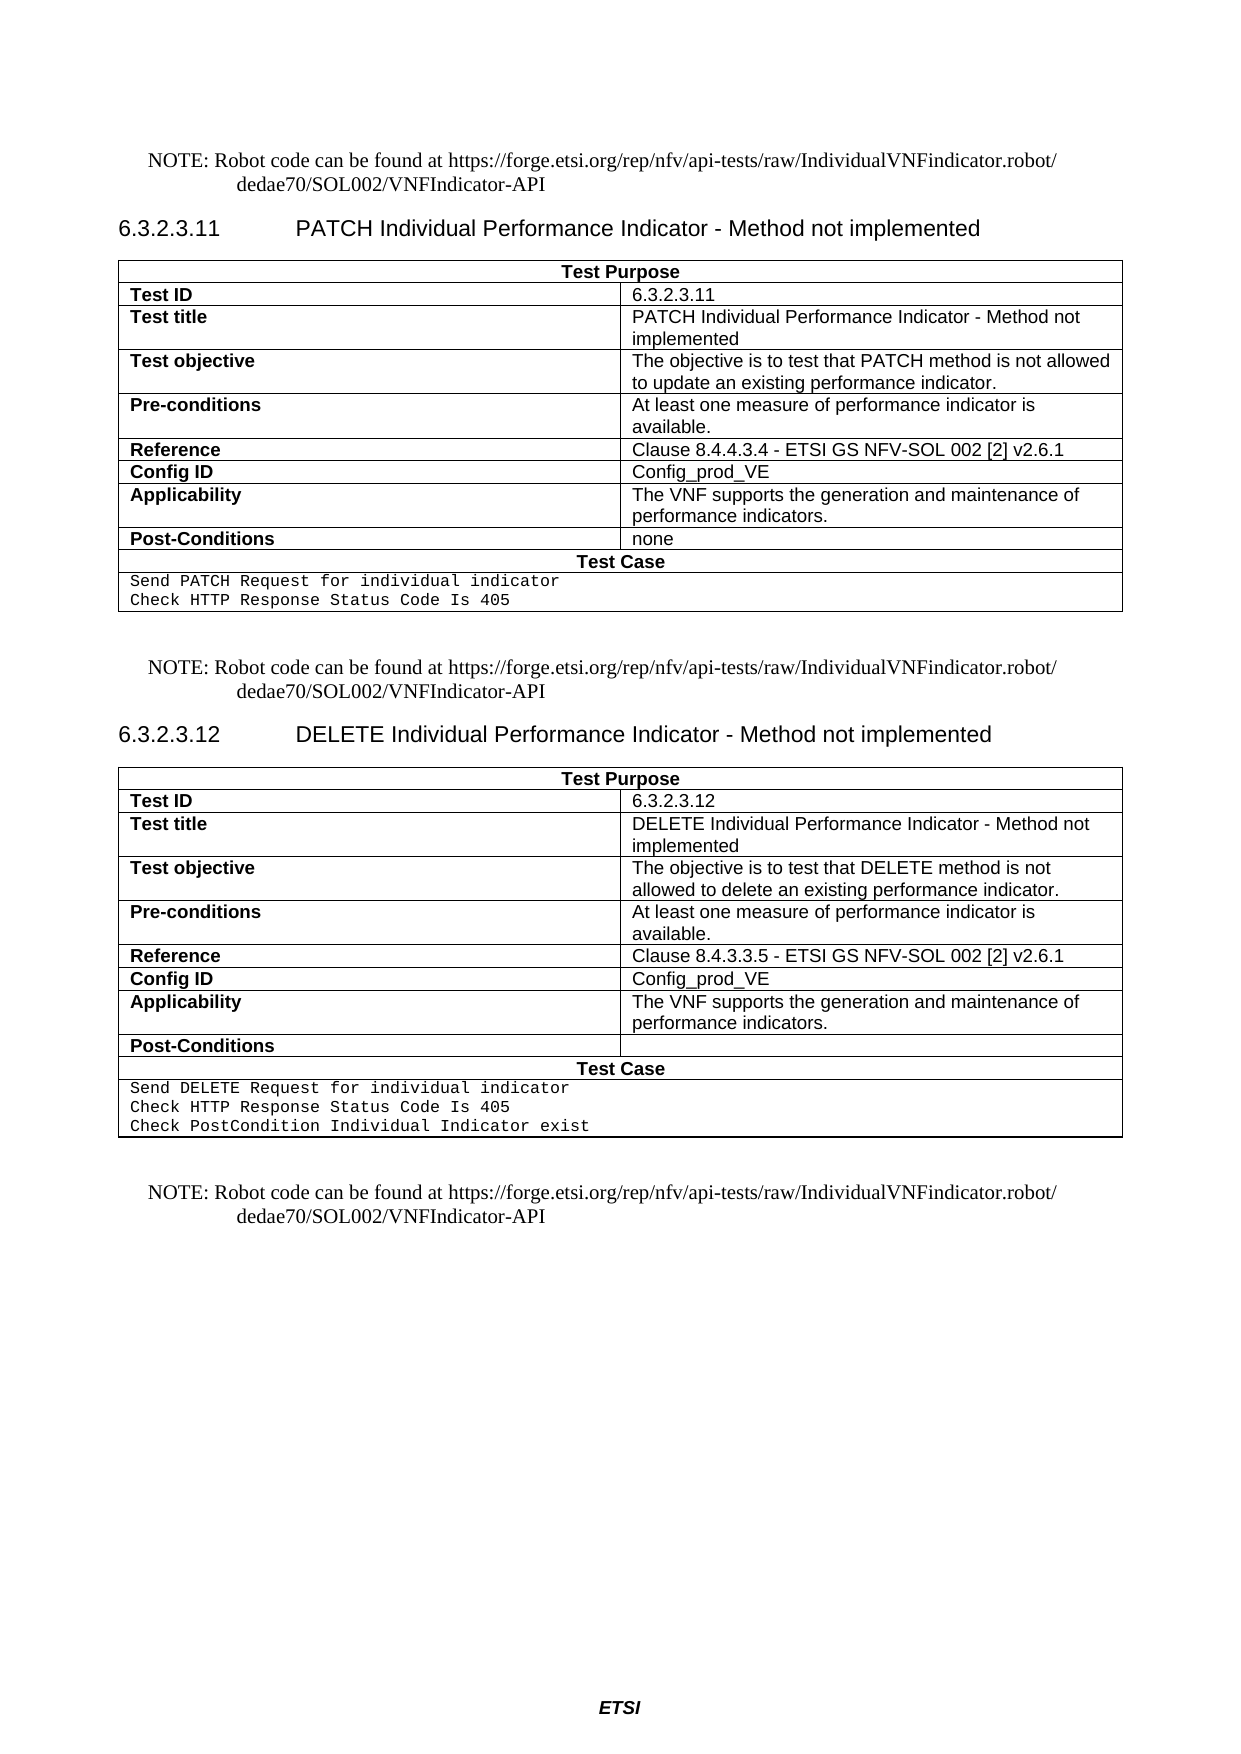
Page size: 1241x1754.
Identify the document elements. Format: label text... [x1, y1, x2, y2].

subtitle 6.3.2.3.12 DELETE Individual Performance Indicator - Method not implemented [118, 721, 1122, 748]
table_cell 6.3.2.3.11 [621, 283, 1122, 305]
table_cell Test objective [119, 857, 620, 900]
table_cell Pre-conditions [119, 394, 620, 437]
table_cell Test Case [119, 1057, 1122, 1079]
text NOTE: Robot code can be found at https://forge.etsi.org/rep/nfv/api-tests/raw/IndividualVNFindicator.robot/dedae70/SOL002/VNFIndicator-API [148, 1180, 1122, 1228]
table_cell Reference [119, 945, 620, 967]
table_cell Config ID [119, 461, 620, 483]
table_cell PATCH Individual Performance Indicator - Method not implemented [621, 306, 1122, 349]
table_cell [621, 1035, 1122, 1056]
table_cell none [621, 528, 1122, 549]
table_cell At least one measure of performance indicator is available. [621, 394, 1122, 437]
table_cell Pre-conditions [119, 901, 620, 944]
table_header Test Purpose [119, 261, 1122, 282]
table_header Test Purpose [119, 768, 1122, 789]
table_cell Clause 8.4.4.3.4 - ETSI GS NFV-SOL 002 [2] v2.6.1 [621, 439, 1122, 460]
table_cell The VNF supports the generation and maintenance of performance indicators. [621, 484, 1122, 527]
table_cell Test title [119, 306, 620, 349]
text NOTE: Robot code can be found at https://forge.etsi.org/rep/nfv/api-tests/raw/IndividualVNFindicator.robot/dedae70/SOL002/VNFIndicator-API [148, 654, 1122, 703]
text NOTE: Robot code can be found at https://forge.etsi.org/rep/nfv/api-tests/raw/IndividualVNFindicator.robot/dedae70/SOL002/VNFIndicator-API [148, 148, 1122, 196]
table_cell Test Case [119, 550, 1122, 572]
table_cell Reference [119, 439, 620, 460]
subtitle 6.3.2.3.11 PATCH Individual Performance Indicator - Method not implemented [118, 214, 1122, 241]
table_cell Clause 8.4.3.3.5 - ETSI GS NFV-SOL 002 [2] v2.6.1 [621, 945, 1122, 967]
table_cell Send PATCH Request for individual indicator Check HTTP Response Status Code Is 405 [119, 573, 1122, 611]
table_cell DELETE Individual Performance Indicator - Method not implemented [621, 813, 1122, 856]
table_cell The objective is to test that DELETE method is not allowed to delete an existing performance indicator. [621, 857, 1122, 900]
table_cell Post-Conditions [119, 528, 620, 549]
table_cell The VNF supports the generation and maintenance of performance indicators. [621, 991, 1122, 1034]
table_cell Test objective [119, 350, 620, 393]
table_cell Post-Conditions [119, 1035, 620, 1056]
table_cell Config_prod_VE [621, 461, 1122, 483]
table_cell Test title [119, 813, 620, 856]
table_cell The objective is to test that PATCH method is not allowed to update an existing performance indicator. [621, 350, 1122, 393]
table_cell At least one measure of performance indicator is available. [621, 901, 1122, 944]
table_cell Send DELETE Request for individual indicator Check HTTP Response Status Code Is 405 Check PostCondition Individual Indicator exist [119, 1080, 1122, 1136]
table_cell 6.3.2.3.12 [621, 790, 1122, 812]
table_cell Test ID [119, 283, 620, 305]
table_cell Applicability [119, 484, 620, 527]
table_cell Applicability [119, 991, 620, 1034]
table_cell Config_prod_VE [621, 968, 1122, 989]
table_cell Test ID [119, 790, 620, 812]
table_cell Config ID [119, 968, 620, 989]
